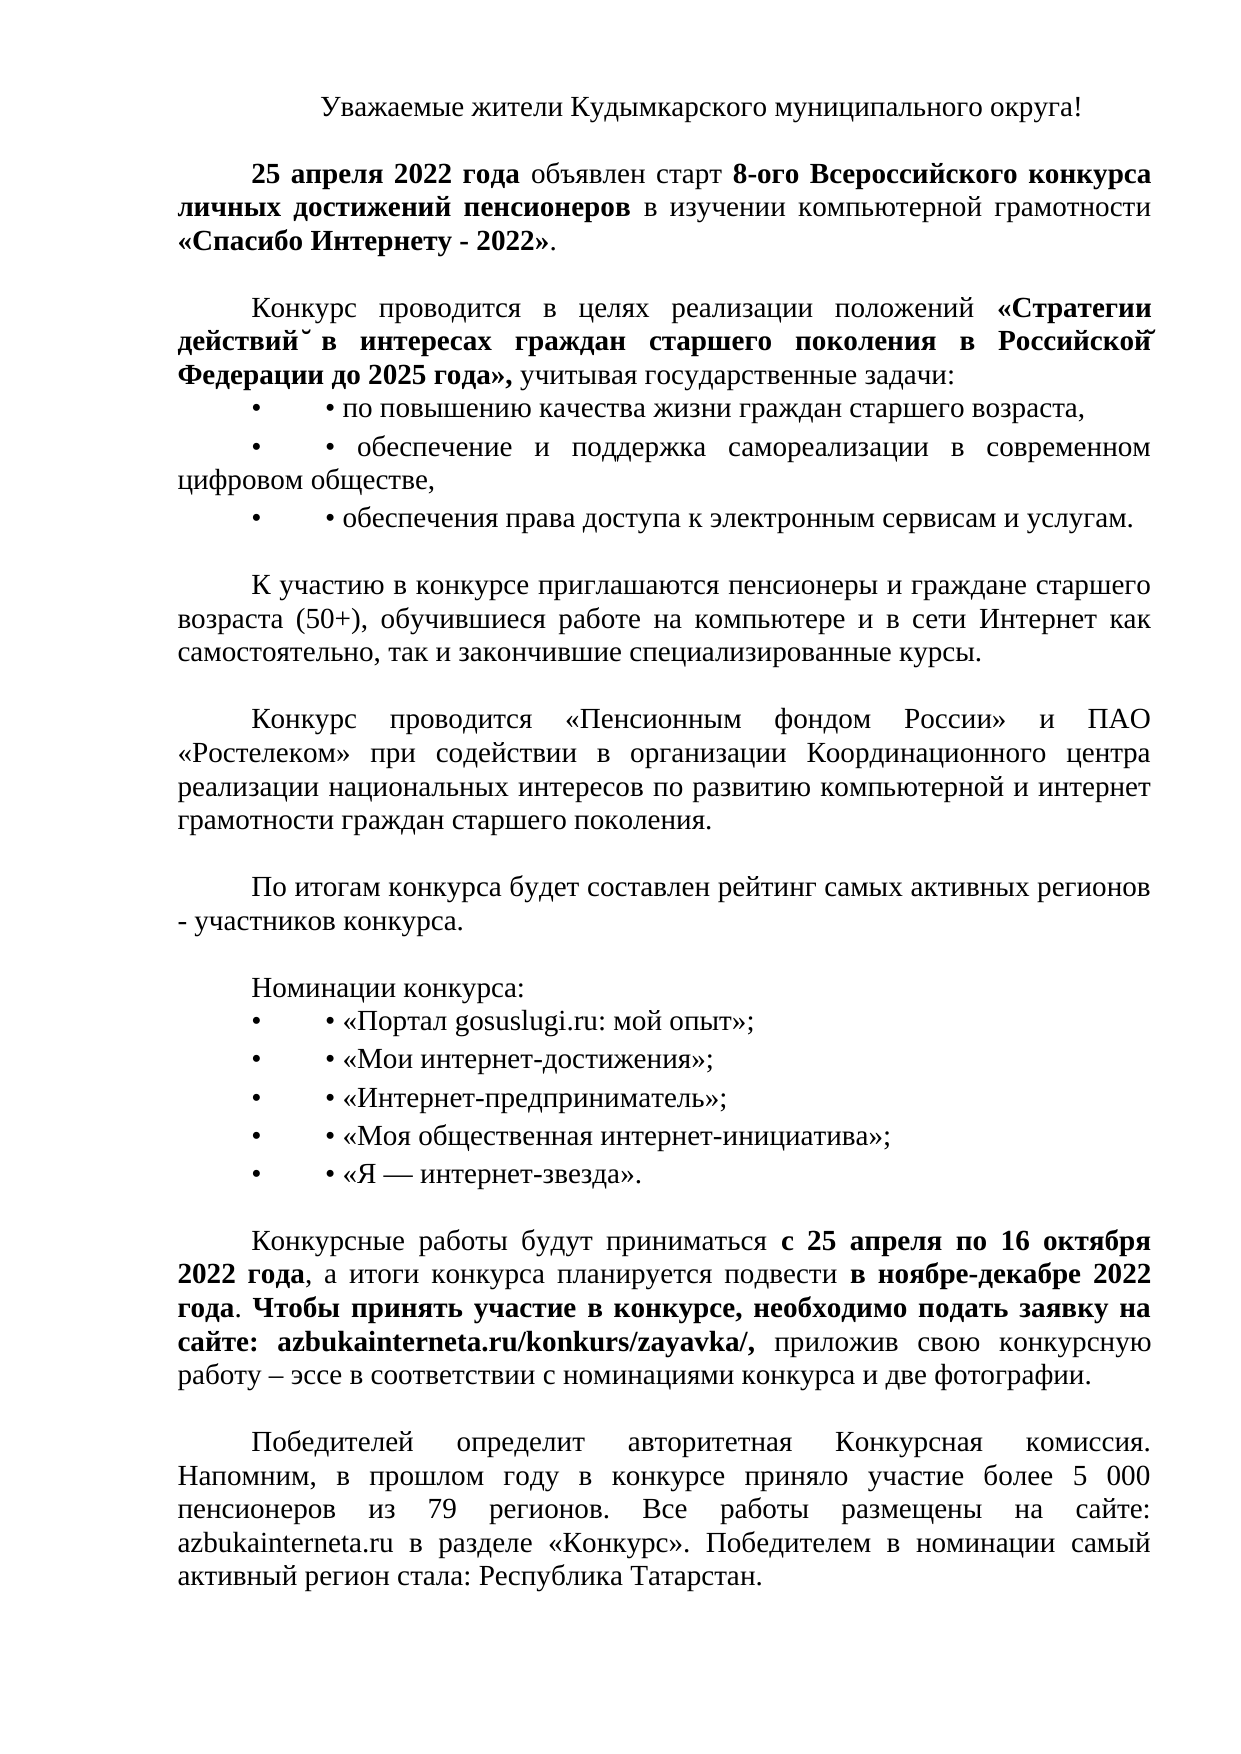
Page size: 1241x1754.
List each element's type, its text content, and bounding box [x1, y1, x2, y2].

list • обеспечение и поддержка самореализации в современном цифровом обществе, [177, 429, 1152, 496]
text Конкурс проводится «Пенсионным фондом России» и ПАО «Ростелеком» при содействии в организации Координационного центра реализации национальных интересов по развитию компьютерной и интернет грамотности граждан старшего поколения. [177, 702, 1152, 836]
list • «Интернет-предприниматель»; [177, 1080, 1152, 1113]
text Конкурс проводится в целях реализации положений «Стратегии действий̆ в интересах граждан старшего поколения в Российской̆ Федерации до 2025 года», учитывая государственные задачи: [177, 290, 1152, 391]
text Конкурсные работы будут приниматься с 25 апреля по 16 октября 2022 года, а итоги конкурса планируется подвести в ноябре-декабре 2022 года. Чтобы принять участие в конкурсе, необходимо подать заявку на сайте: azbukainterneta.ru/konkurs/zayavka/, приложив свою конкурсную работу – эссе в соответствии с номинациями конкурса и две фотографии. [177, 1223, 1152, 1391]
list • «Моя общественная интернет-инициатива»; [177, 1118, 1152, 1151]
text По итогам конкурса будет составлен рейтинг самых активных регионов - участников конкурса. [177, 869, 1152, 936]
text 25 апреля 2022 года объявлен старт 8-ого Всероссийского конкурса личных достижений пенсионеров в изучении компьютерной грамотности «Спасибо Интернету - 2022». [177, 156, 1152, 256]
list • «Мои интернет-достижения»; [177, 1042, 1152, 1075]
text Победителей определит авторитетная Конкурсная комиссия. Напомним, в прошлом году в конкурсе приняло участие более 5 000 пенсионеров из 79 регионов. Все работы размещены на сайте: azbukainterneta.ru в разделе «Конкурс». Победителем в номинации самый активный регион стала: Республика Татарстан. [177, 1424, 1152, 1592]
list • «Я — интернет-звезда». [177, 1156, 1152, 1189]
list • по повышению качества жизни граждан старшего возраста, [177, 391, 1152, 424]
text К участию в конкурсе приглашаются пенсионеры и граждане старшего возраста (50+), обучившиеся работе на компьютере и в сети Интернет как самостоятельно, так и закончившие специализированные курсы. [177, 567, 1152, 668]
text Уважаемые жители Кудымкарского муниципального округа! [177, 89, 1152, 122]
list • обеспечения права доступа к электронным сервисам и услугам. [177, 500, 1152, 534]
list • «Портал gosuslugi.ru: мой опыт»; [177, 1003, 1152, 1037]
text Номинации конкурса: [177, 970, 1152, 1003]
